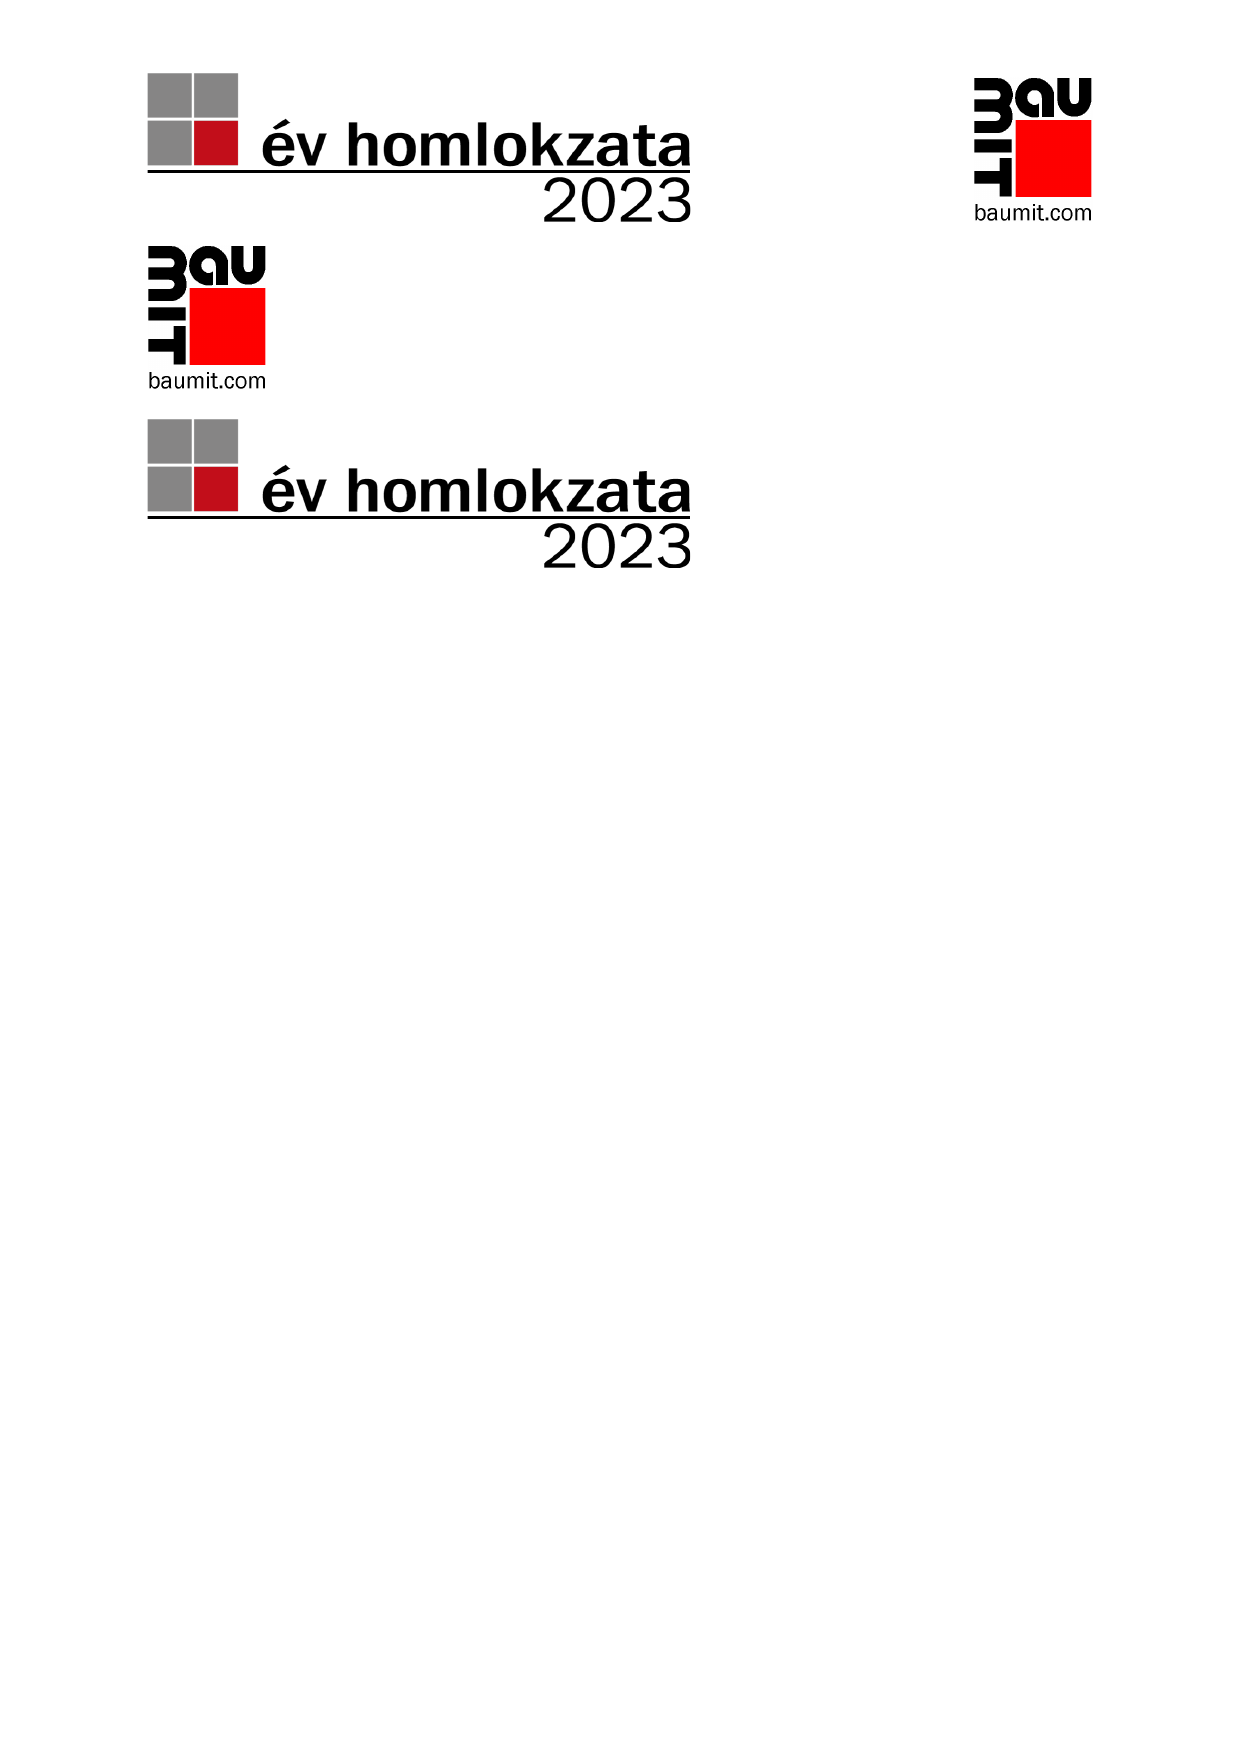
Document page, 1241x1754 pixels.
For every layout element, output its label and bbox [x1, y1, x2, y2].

picture [973, 77, 1093, 222]
picture [147, 419, 691, 568]
picture [147, 245, 267, 390]
picture [147, 73, 691, 222]
